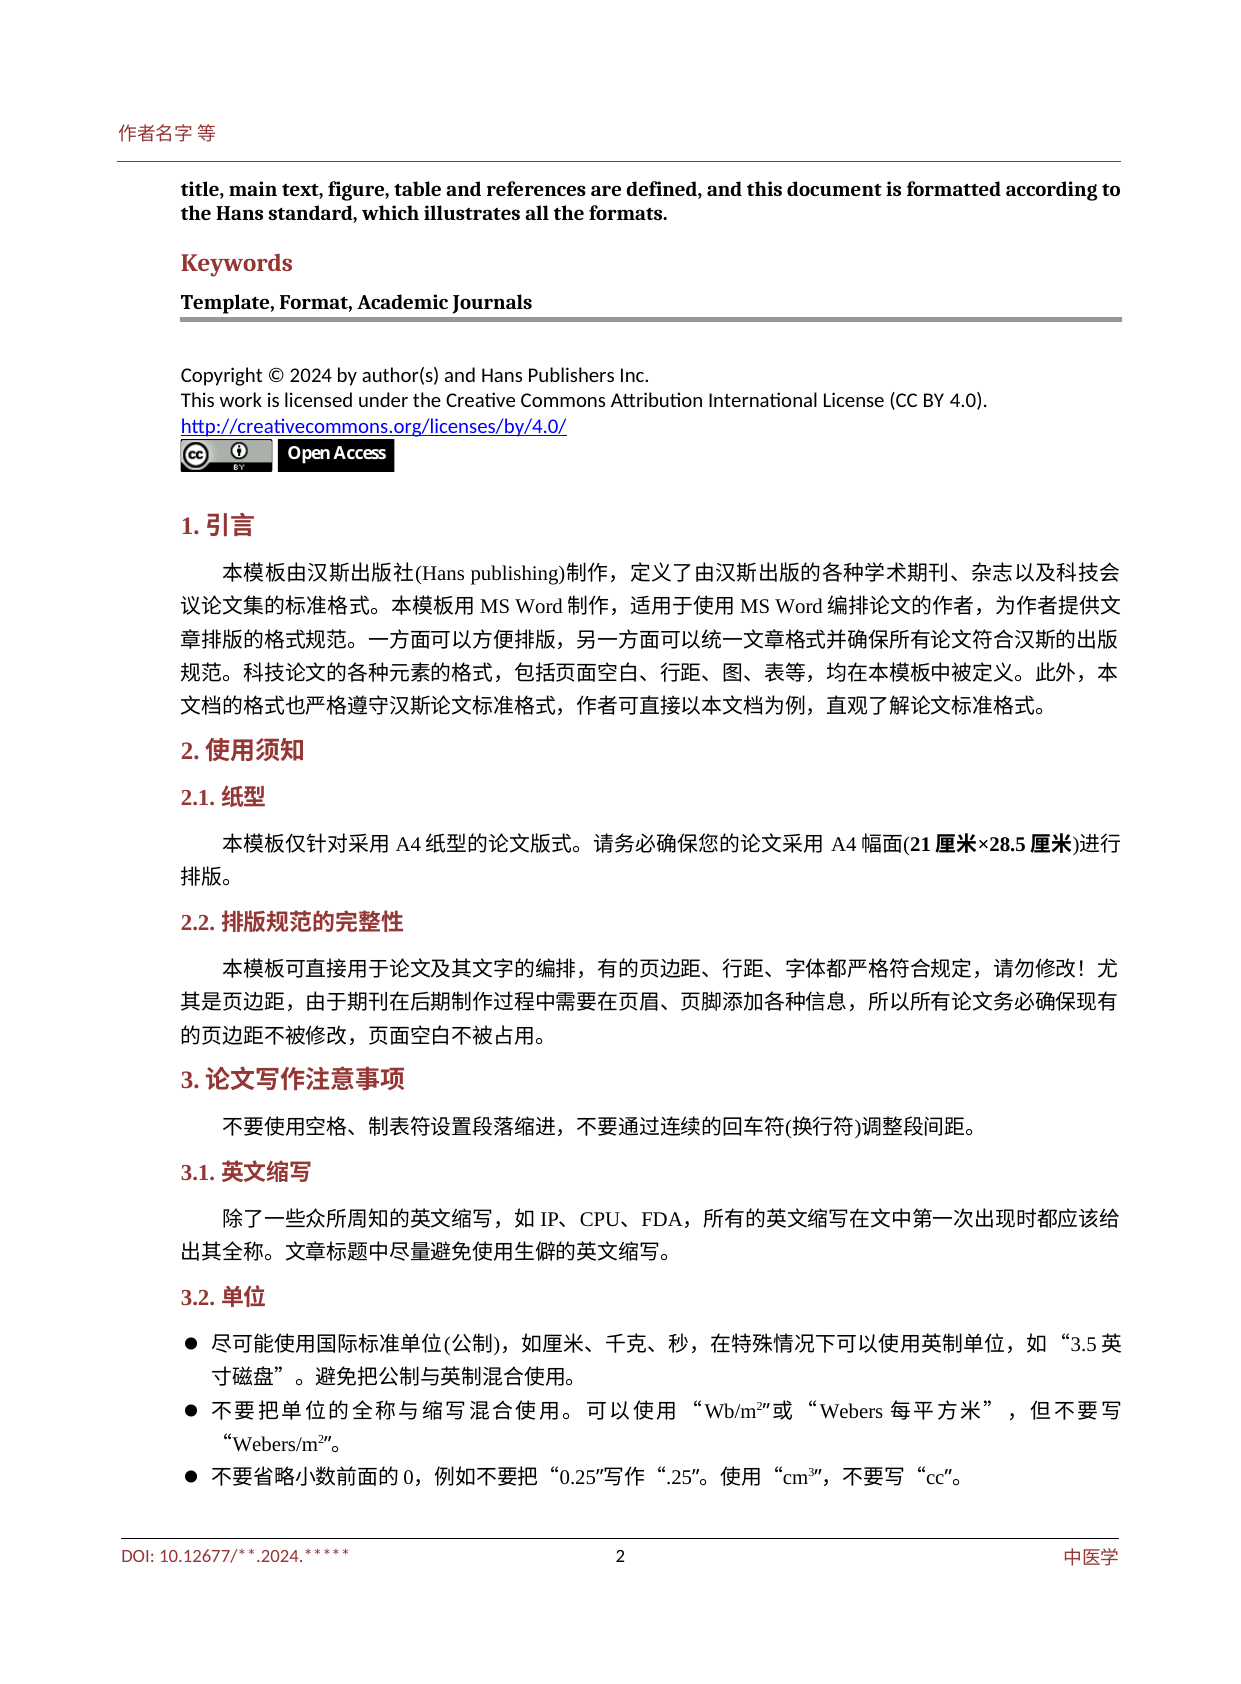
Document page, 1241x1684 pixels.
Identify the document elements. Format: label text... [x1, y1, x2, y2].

text 3.1. 英文缩写 [181, 1154, 1122, 1187]
list 尽可能使用国际标准单位(公制)，如厘米、千克、秒，在特殊情况下可以使用英制单位，如“磁盘”。避免把公制与英制混合使用。 [183, 1325, 1122, 1391]
picture [180, 439, 273, 472]
text This work is licensed under the Creative Commons Attribution International License (CC BY 4.0). [181, 388, 1122, 413]
text 本模板可直接用于论文及其文字的编排，有的页边距、行距、字体都严格符合规定，请勿修改！尤其是页边距，由于期刊在后期制作过程中需要在页眉、页脚添加各种信息，所以所有论文务必确保现有的页边距不被修改，页面空白不被占用。 [181, 950, 1122, 1050]
text 1. 引言 [181, 508, 1122, 541]
text 2. 使用须知 [181, 733, 1122, 766]
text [181, 177, 1122, 225]
text 本模板仅针对采用A4纸型的论文版式。请务必确保您的论文采用A4幅面(×)进行排版。 [181, 825, 1122, 891]
list 不要把单位的全称与缩写混合使用。可以使用“Wb/m或“Webers每平方米”，但不要写“Webers/m。 [183, 1391, 1122, 1458]
text 本模板由汉斯出版社(Hans publishing)制作，定义了由汉斯出版的各种学术期刊、杂志以及科技会议论文集的标准格式。本模板用MS Word制作，适用于使用MS Word编排论文的作者，为作者提供文章排版的格式规范。一方面可以方便排版，另一方面可以统一文章格式并确保所有论文符合汉斯的出版规范。科技论文的各种元素的格式，包括页面空白、行距、图、表等，均在本模板中被定义。此外，本文档的格式也严格遵守汉斯论文标准格式，作者可直接以本文档为例，直观了解论文标准格式。 [181, 554, 1122, 721]
text 2.1. 纸型 [181, 779, 1122, 812]
text Keywords [181, 249, 1122, 278]
text template, format, academic journals [181, 290, 1122, 314]
text http://creativecommons.org/licenses/by/4.0/ [181, 413, 1122, 438]
picture [179, 317, 1123, 322]
text 除了一些众所周知的英文缩写，如IP、CPU、FDA，所有的英文缩写在文中第一次出现时都应该给出其全称。文章标题中尽量避免使用生僻的英文缩写。 [181, 1200, 1122, 1266]
text 3.2. 单位 [181, 1279, 1122, 1312]
text 不要使用空格、制表符设置段落缩进，不要通过连续的回车符(换行符)调整段间距。 [181, 1108, 1122, 1141]
text Copyright © 2024 by author(s) and Hans Publishers Inc. [181, 362, 1122, 388]
text 3. 论文写作注意事项 [181, 1062, 1122, 1096]
text 2.2. 排版规范的完整性 [181, 904, 1122, 937]
list 不要省略小数前面的0，例如不要把“0.25”写作“.25”。使用“cm3”，不要写“cc”。 [183, 1458, 1122, 1491]
